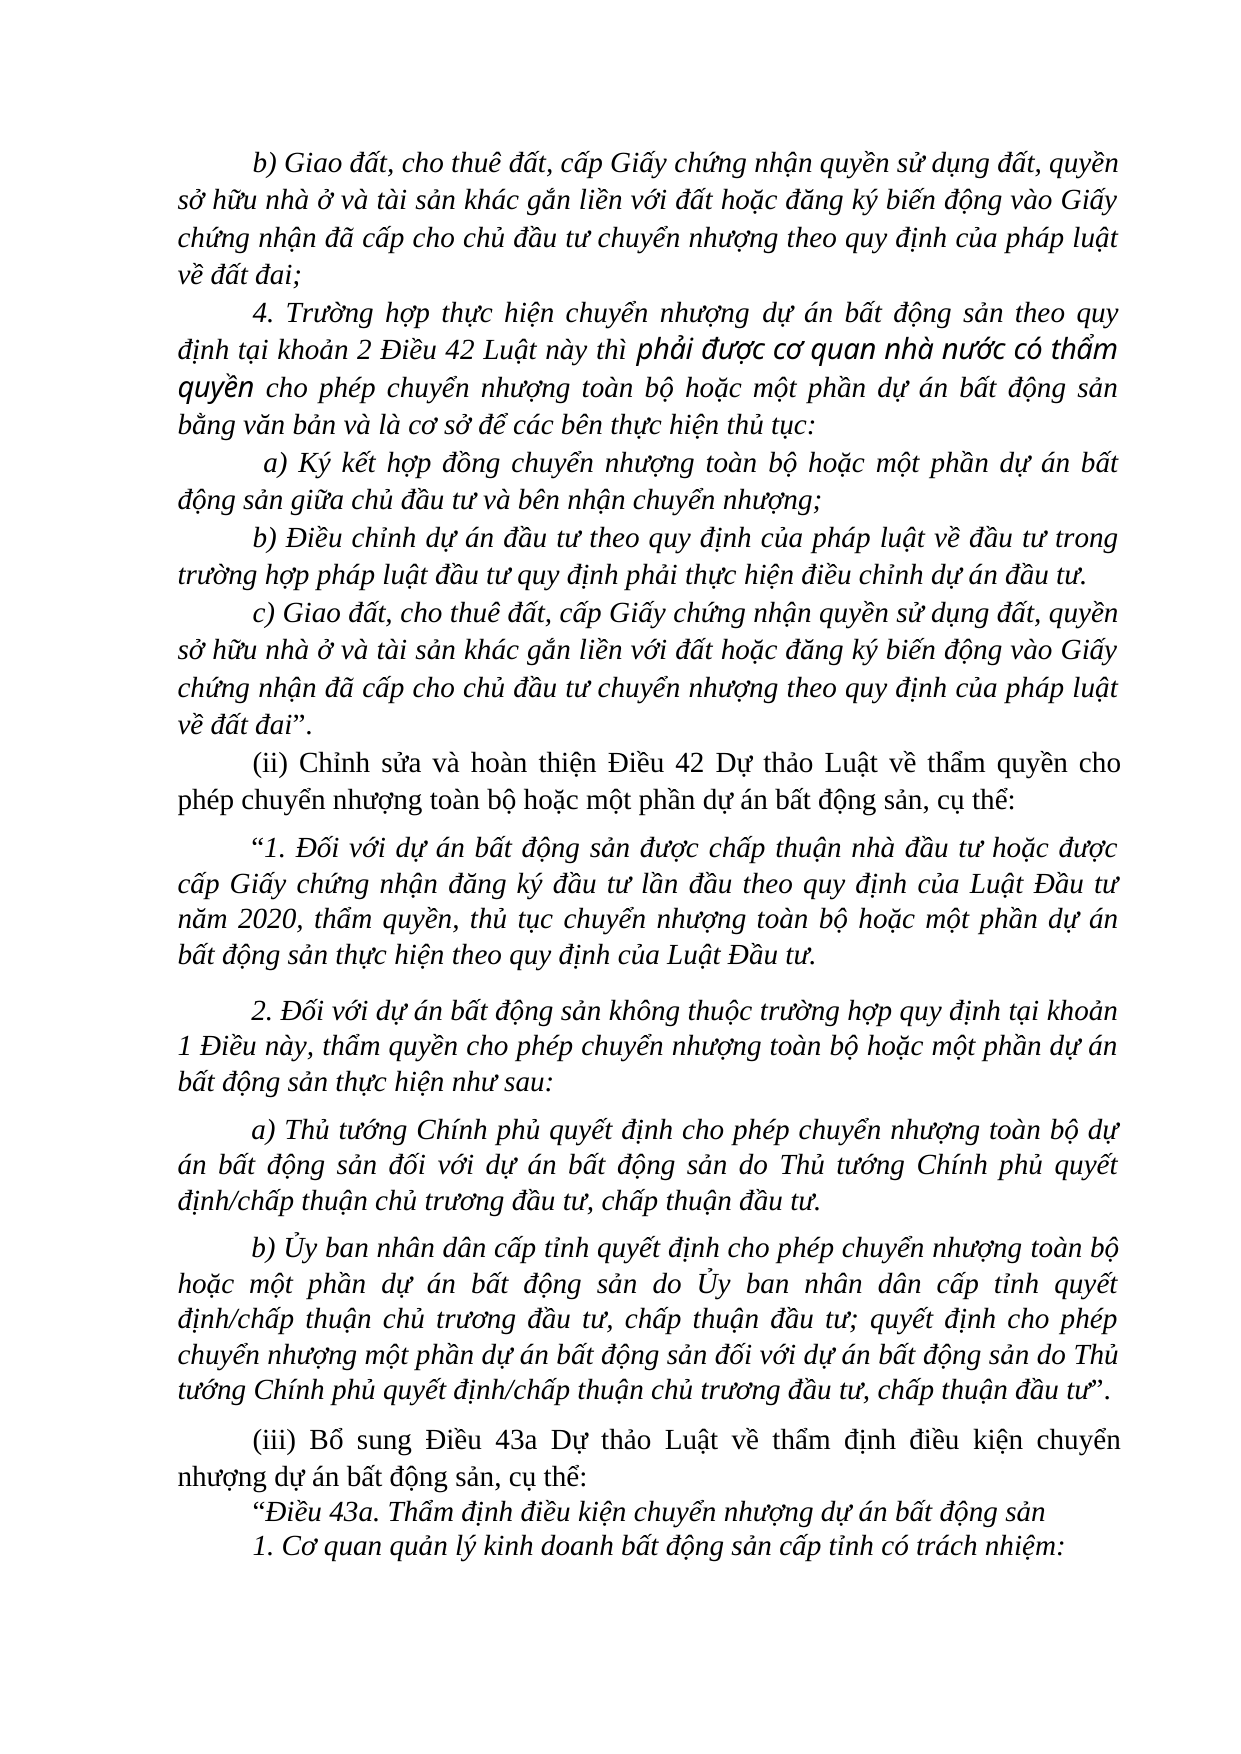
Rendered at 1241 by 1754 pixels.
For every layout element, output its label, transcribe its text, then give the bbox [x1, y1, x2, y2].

text (ii) Chỉnh sửa và hoàn thiện Điều 42 Dự thảo Luật về thẩm quyền cho phép chuyển nhượng toàn bộ hoặc một phần dự án bất động sản, cụ thể: [177, 742, 1122, 817]
text c) Giao đất, cho thuê đất, cấp Giấy chứng nhận quyền sử dụng đất, quyền sở hữu nhà ở và tài sản khác gắn liền với đất hoặc đăng ký biến động vào Giấy chứng nhận đã cấp cho chủ đầu tư chuyển nhượng theo quy định của pháp luật về đất đai”. [177, 592, 1122, 742]
text a) Thủ tướng Chính phủ quyết định cho phép chuyển nhượng toàn bộ dự án bất động sản đối với dự án bất động sản do Thủ tướng Chính phủ quyết định/chấp thuận chủ trương đầu tư, chấp thuận đầu tư. [177, 1111, 1122, 1217]
text 4. Trường hợp thực hiện chuyển nhượng dự án bất động sản theo quy định tại khoản 2 Điều 42 Luật này thì phải được cơ quan nhà nước có thẩm quyền cho phép chuyển nhượng toàn bộ hoặc một phần dự án bất động sản bằng văn bản và là cơ sở để các bên thực hiện thủ tục: [177, 292, 1122, 442]
text 1. Cơ quan quản lý kinh doanh bất động sản cấp tỉnh có trách nhiệm: [177, 1528, 1122, 1561]
text b) Điều chỉnh dự án đầu tư theo quy định của pháp luật về đầu tư trong trường hợp pháp luật đầu tư quy định phải thực hiện điều chỉnh dự án đầu tư. [177, 517, 1122, 592]
text b) Ủy ban nhân dân cấp tỉnh quyết định cho phép chuyển nhượng toàn bộ hoặc một phần dự án bất động sản do Ủy ban nhân dân cấp tỉnh quyết định/chấp thuận chủ trương đầu tư, chấp thuận đầu tư; quyết định cho phép chuyển nhượng một phần dự án bất động sản đối với dự án bất động sản do Thủ tướng Chính phủ quyết định/chấp thuận chủ trương đầu tư, chấp thuận đầu tư”. [177, 1229, 1122, 1407]
text “Điều 43a. Thẩm định điều kiện chuyển nhượng dự án bất động sản [177, 1494, 1122, 1528]
text (iii) Bổ sung Điều 43a Dự thảo Luật về thẩm định điều kiện chuyển nhượng dự án bất động sản, cụ thể: [177, 1419, 1122, 1494]
text b) Giao đất, cho thuê đất, cấp Giấy chứng nhận quyền sử dụng đất, quyền sở hữu nhà ở và tài sản khác gắn liền với đất hoặc đăng ký biến động vào Giấy chứng nhận đã cấp cho chủ đầu tư chuyển nhượng theo quy định của pháp luật về đất đai; [177, 142, 1122, 292]
text 2. Đối với dự án bất động sản không thuộc trường hợp quy định tại khoản 1 Điều này, thẩm quyền cho phép chuyển nhượng toàn bộ hoặc một phần dự án bất động sản thực hiện như sau: [177, 992, 1122, 1098]
text “1. Đối với dự án bất động sản được chấp thuận nhà đầu tư hoặc được cấp Giấy chứng nhận đăng ký đầu tư lần đầu theo quy định của Luật Đầu tư năm 2020, thẩm quyền, thủ tục chuyển nhượng toàn bộ hoặc một phần dự án bất động sản thực hiện theo quy định của Luật Đầu tư. [177, 829, 1122, 971]
text a) Ký kết hợp đồng chuyển nhượng toàn bộ hoặc một phần dự án bất động sản giữa chủ đầu tư và bên nhận chuyển nhượng; [177, 442, 1122, 517]
